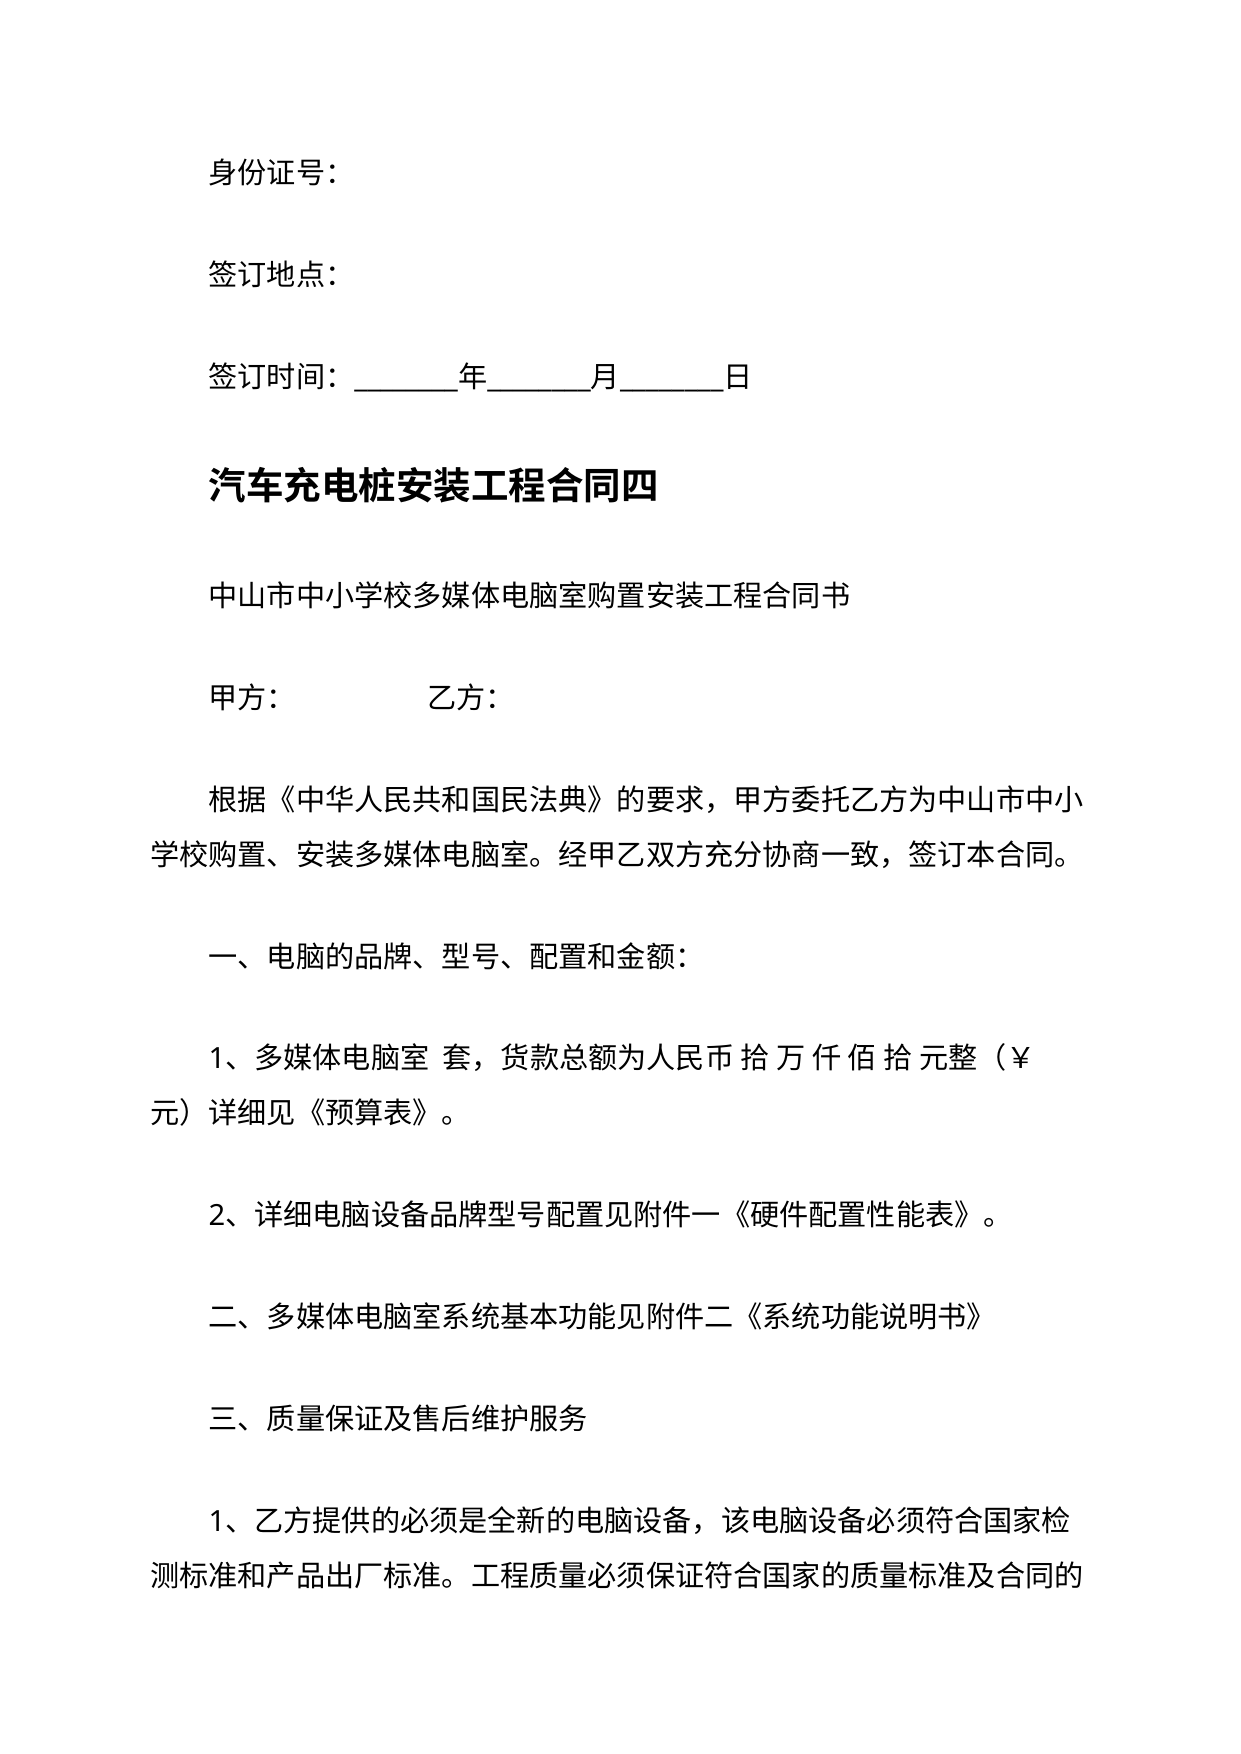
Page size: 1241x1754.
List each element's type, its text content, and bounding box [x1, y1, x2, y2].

text 1、多媒体电脑室 套，货款总额为人民币 拾 万 仟 佰 拾 元整（￥ 元）详细见《预算表》。 [150, 1035, 1090, 1132]
text 中山市中小学校多媒体电脑室购置安装工程合同书 [150, 573, 1090, 615]
text 身份证号： [150, 150, 1090, 192]
text 二、多媒体电脑室系统基本功能见附件二《系统功能说明书》 [150, 1294, 1090, 1336]
text 一、电脑的品牌、型号、配置和金额： [150, 933, 1090, 975]
text 甲方： 乙方： [150, 675, 1090, 717]
text 三、质量保证及售后维护服务 [150, 1395, 1090, 1438]
text 2、详细电脑设备品牌型号配置见附件一《硬件配置性能表》。 [150, 1192, 1090, 1234]
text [150, 1497, 1090, 1594]
text 签订时间：________年________月________日 [150, 353, 1090, 396]
text 签订地点： [150, 252, 1090, 294]
text 汽车充电桩安装工程合同四 [150, 456, 1090, 510]
text 根据《中华人民共和国民法典》的要求，甲方委托乙方为中山市中小学校购置、安装多媒体电脑室。经甲乙双方充分协商一致，签订本合同。 [150, 776, 1090, 874]
